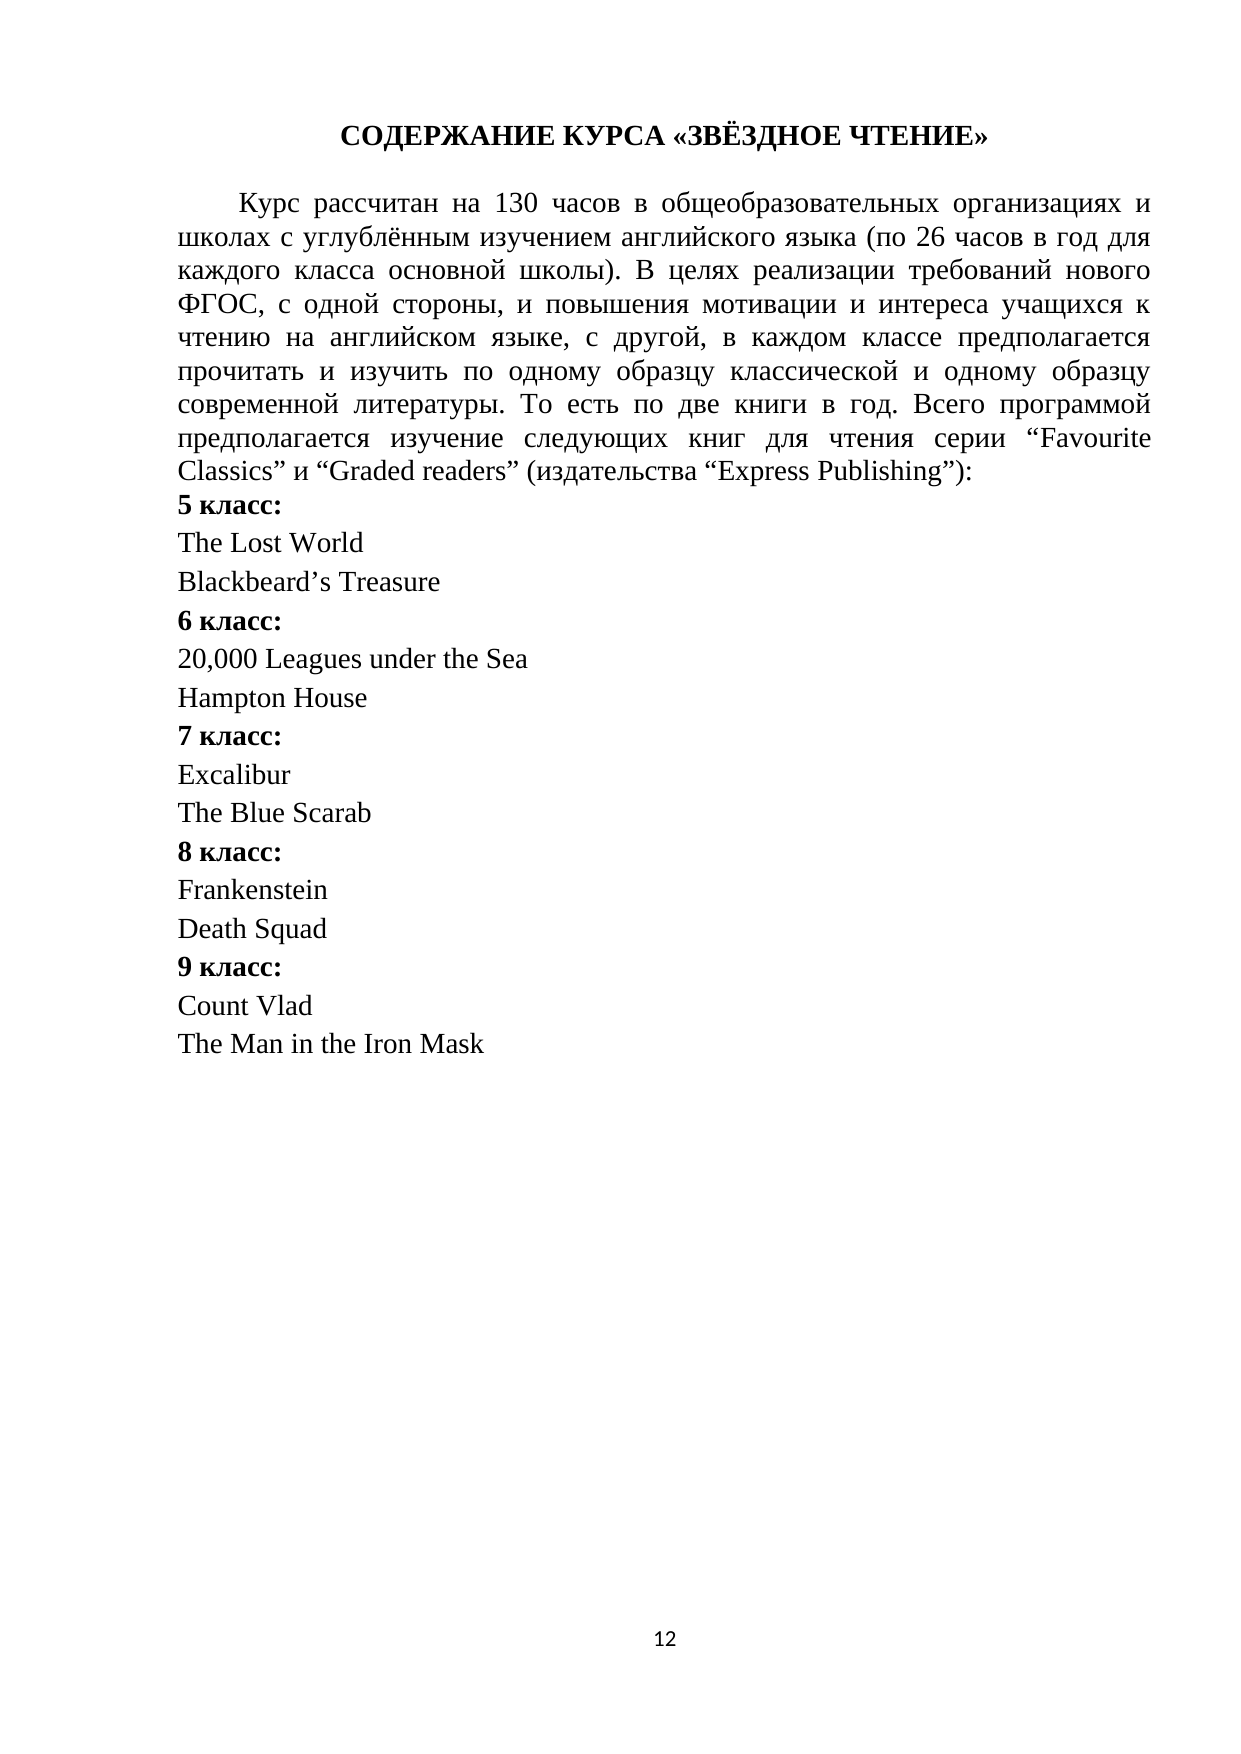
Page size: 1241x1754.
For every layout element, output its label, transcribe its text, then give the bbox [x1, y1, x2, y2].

subtitle Frankenstein [177, 872, 1152, 906]
subtitle 5 класс: [177, 487, 1152, 521]
subtitle 7 класс: [177, 718, 1152, 752]
subtitle The Lost World [177, 526, 1152, 559]
subtitle 20,000 Leagues under the Sea [177, 641, 1152, 675]
subtitle 6 класс: [177, 603, 1152, 636]
text 9 класс: [177, 949, 1152, 983]
subtitle 8 класс: [177, 834, 1152, 867]
text содержание курса «ЗВЁЗДНОЕ ЧТЕНИЕ» [177, 118, 1152, 152]
subtitle The Blue Scarab [177, 795, 1152, 829]
subtitle Excalibur [177, 757, 1152, 790]
text Blackbeard’s Treasure [177, 564, 1152, 598]
subtitle Hampton House [177, 680, 1152, 713]
subtitle Count Vlad [177, 988, 1152, 1022]
text Курс рассчитан на 130 часов в общеобразовательных организациях и школах с углублённым изучением английского языка (по 26 часов в год для каждого класса основной школы). В целях реализации требований нового ФГОС, с одной стороны, и повышения мотивации и интереса учащихся к чтению на английском языке, с другой, в каждом классе предполагается прочитать и изучить по одному образцу классической и одному образцу современной литературы. То есть по две книги в год. Всего программой предполагается изучение следующих книг для чтения серии “Favourite Classics” и “Graded readers” (издательства “Express Publishing”): [177, 185, 1152, 487]
text The Man in the Iron Mask [177, 1027, 1152, 1060]
subtitle Death Squad [177, 911, 1152, 944]
